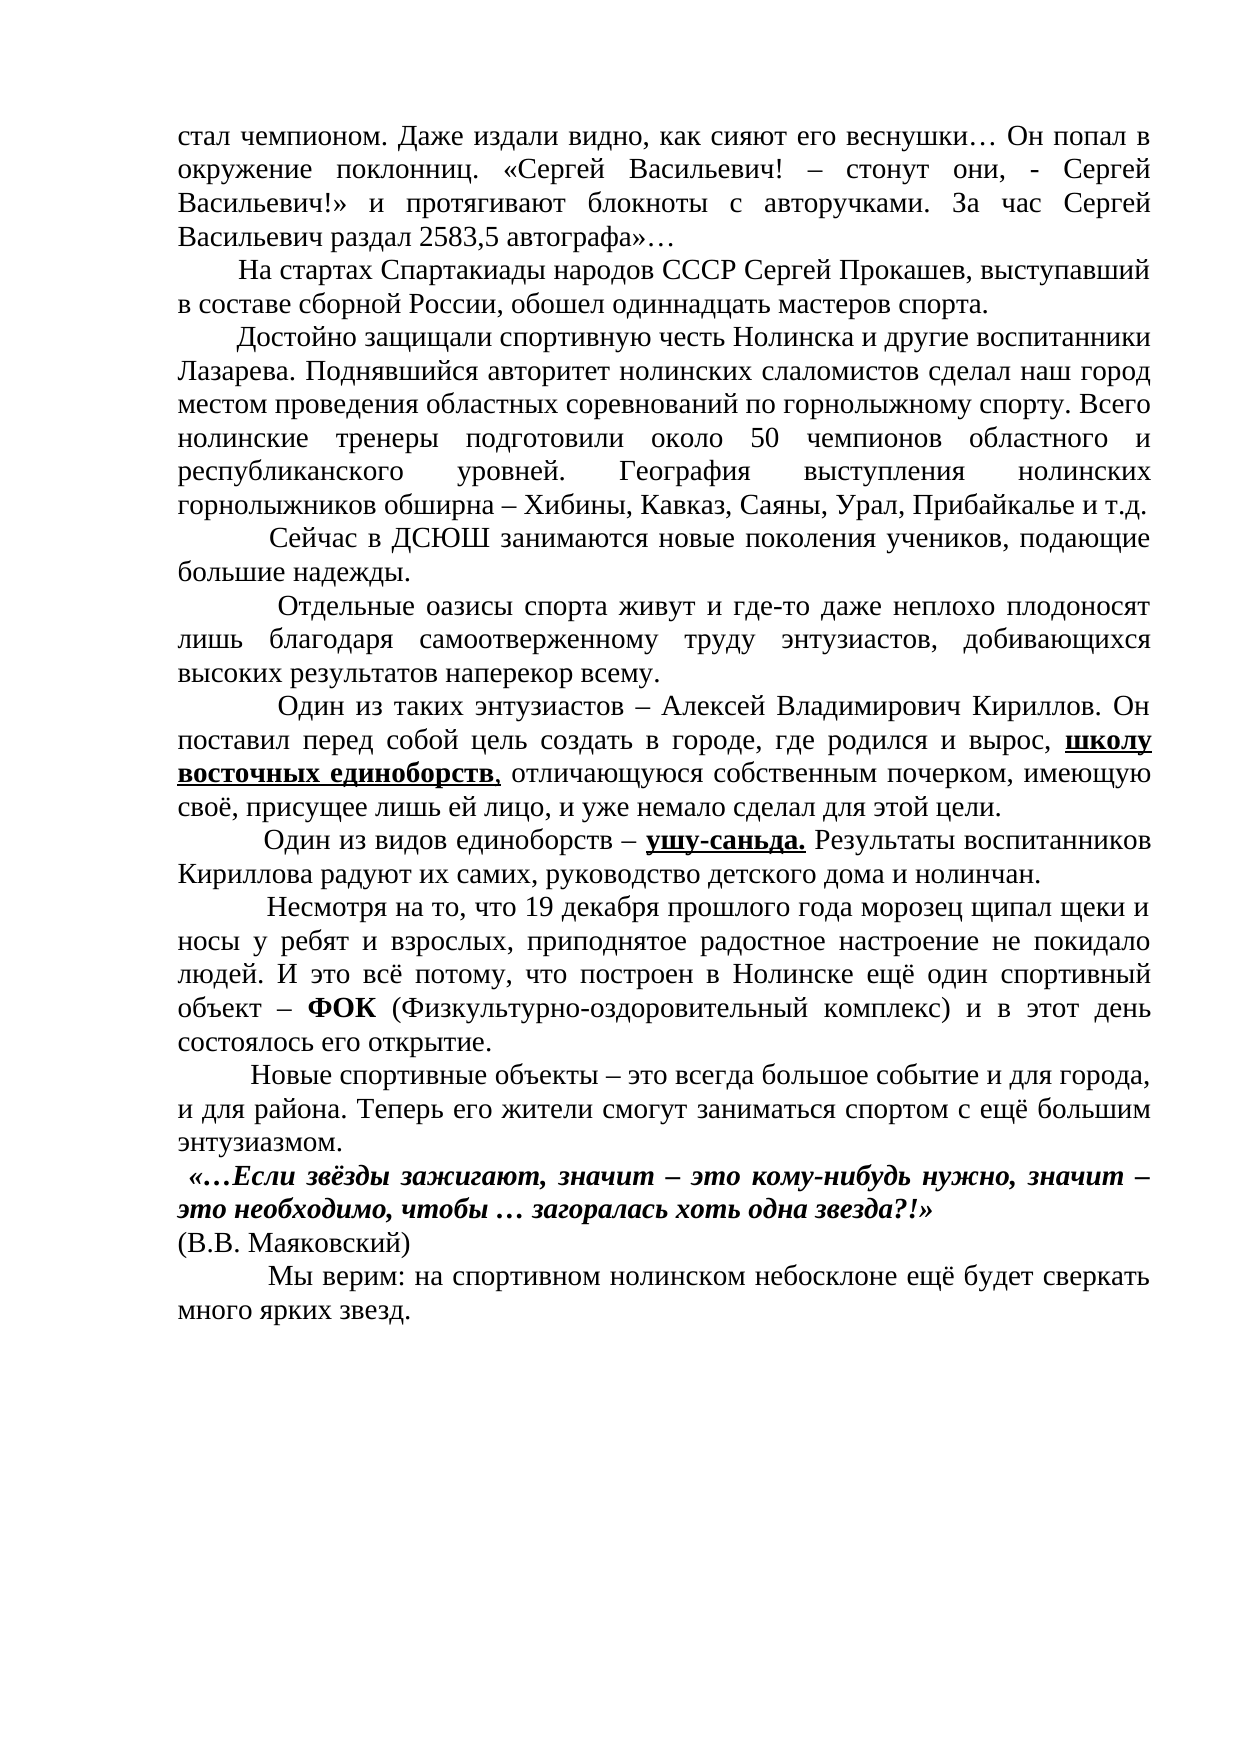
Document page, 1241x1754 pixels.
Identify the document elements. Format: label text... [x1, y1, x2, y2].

text «…Если звёзды зажигают, значит – это кому-нибудь нужно, значит – это необходимо, чтобы … загоралась хоть одна звезда?!» [177, 1158, 1152, 1225]
text Мы верим: на спортивном нолинском небосклоне ещё будет сверкать много ярких звезд. [177, 1258, 1152, 1326]
text Отдельные оазисы спорта живут и где-то даже неплохо плодоносят лишь благодаря самоотверженному труду энтузиастов, добивающихся высоких результатов наперекор всему. [177, 588, 1152, 688]
text Новые спортивные объекты – это всегда большое событие и для города, и для района. Теперь его жители смогут заниматься спортом с ещё большим энтузиазмом. [177, 1057, 1152, 1158]
text Достойно защищали спортивную честь Нолинска и другие воспитанники Лазарева. Поднявшийся авторитет нолинских слаломистов сделал наш город местом проведения областных соревнований по горнолыжному спорту. Всего нолинские тренеры подготовили около 50 чемпионов областного и республиканского уровней. География выступления нолинских горнолыжников обширна – Хибины, Кавказ, Саяны, Урал, Прибайкалье и т.д. [177, 319, 1152, 521]
text Несмотря на то, что 19 декабря прошлого года морозец щипал щеки и носы у ребят и взрослых, приподнятое радостное настроение не покидало людей. И это всё потому, что построен в Нолинске ещё один спортивный объект – ФОК (Физкультурно-оздоровительный комплекс) и в этот день состоялось его открытие. [177, 889, 1152, 1057]
text (В.В. Маяковский) [177, 1225, 1152, 1258]
text Сейчас в ДСЮШ занимаются новые поколения учеников, подающие большие надежды. [177, 521, 1152, 588]
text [177, 118, 1152, 252]
text Один из видов единоборств – ушу-саньда. Результаты воспитанников Кириллова радуют их самих, руководство детского дома и нолинчан. [177, 822, 1152, 889]
text Один из таких энтузиастов – Алексей Владимирович Кириллов. Он поставил перед собой цель создать в городе, где родился и вырос, школу восточных единоборств, отличающуюся собственным почерком, имеющую своё, присущее лишь ей лицо, и уже немало сделал для этой цели. [177, 688, 1152, 822]
text На стартах Спартакиады народов СССР Сергей Прокашев, выступавший в составе сборной России, обошел одиннадцать мастеров спорта. [177, 252, 1152, 319]
